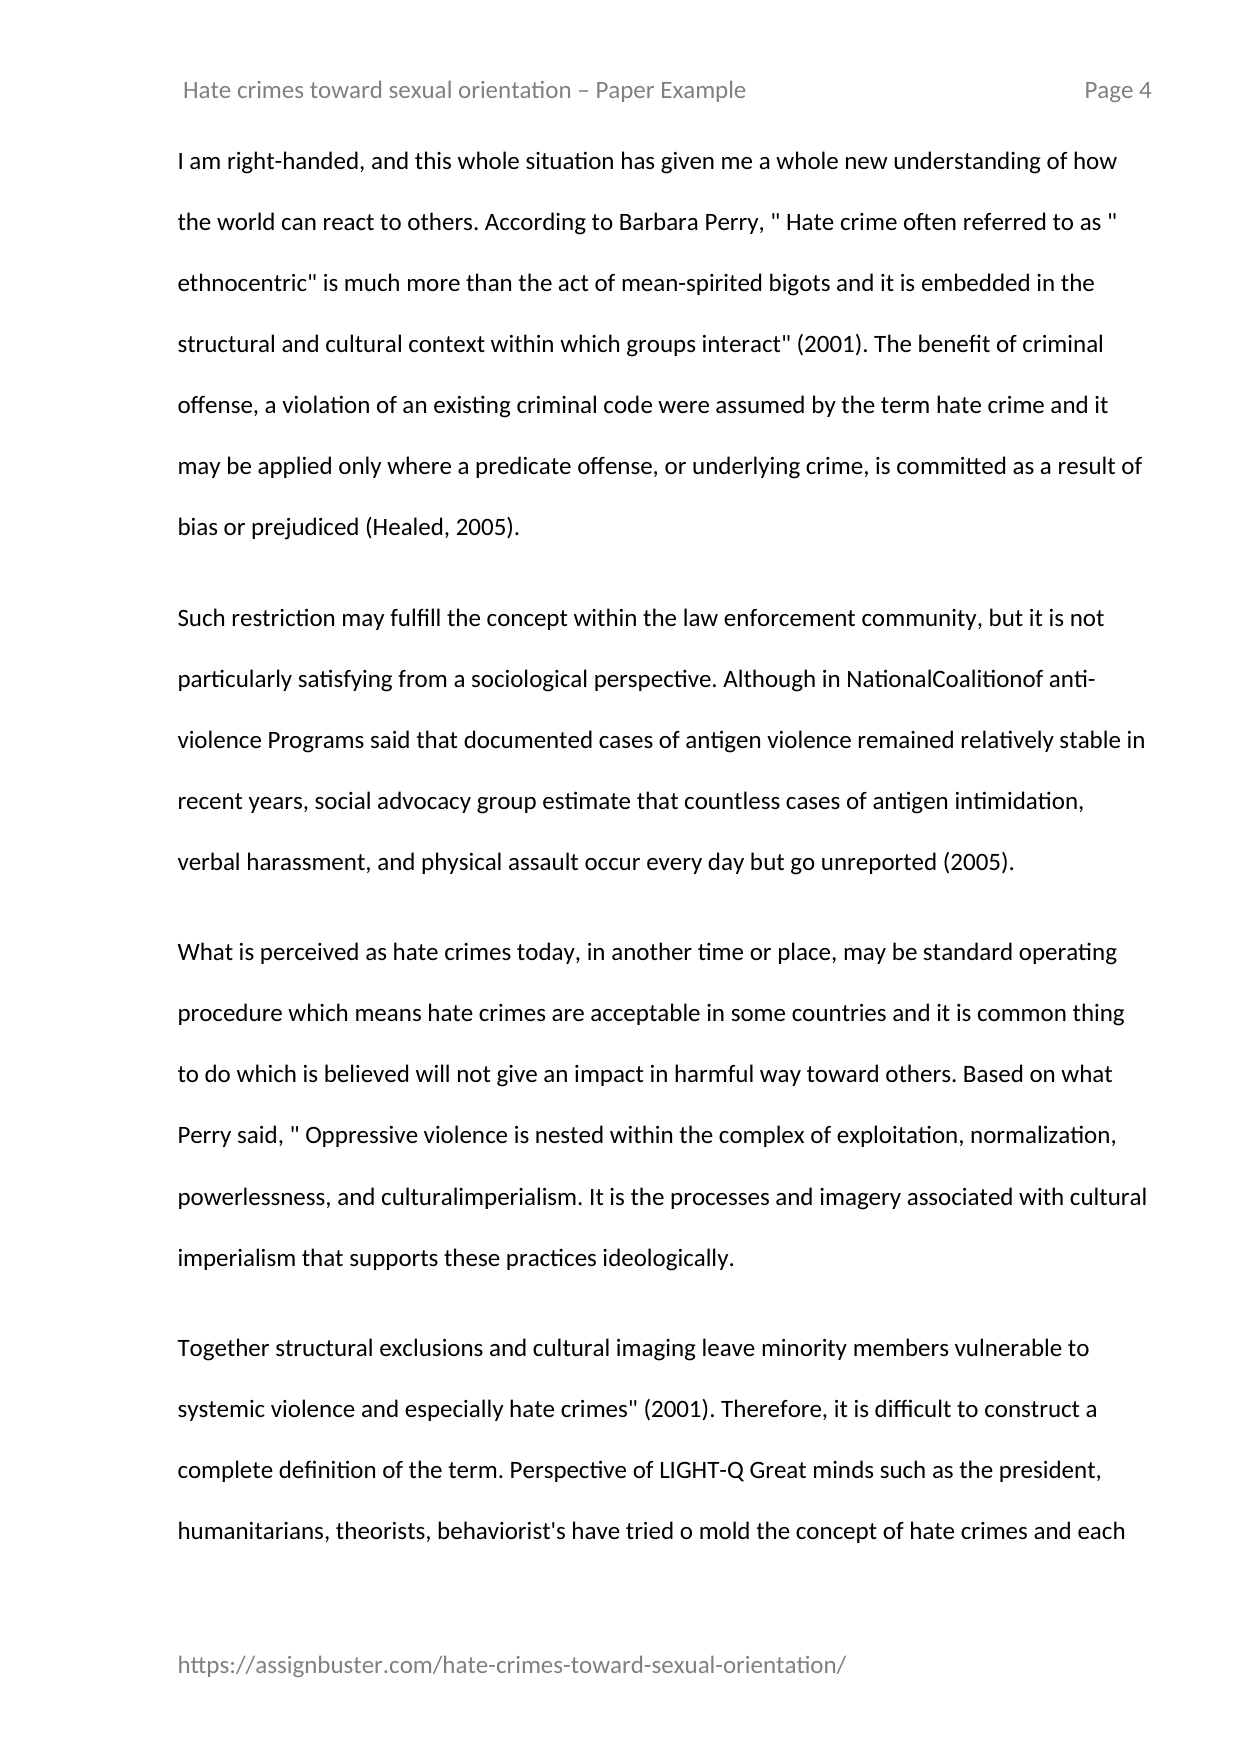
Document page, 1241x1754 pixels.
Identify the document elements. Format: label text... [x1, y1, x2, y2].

text What is perceived as hate crimes today, in another time or place, may be standard operating procedure which means hate crimes are acceptable in some countries and it is common thing to do which is believed will not give an impact in harmful way toward others. Based on what Perry said, " Oppressive violence is nested within the complex of exploitation, normalization, powerlessness, and culturalimperialism. It is the processes and imagery associated with cultural imperialism that supports these practices ideologically. [177, 936, 1152, 1272]
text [177, 1332, 1152, 1546]
text I am right-handed, and this whole situation has given me a whole new understanding of how the world can react to others. According to Barbara Perry, " Hate crime often referred to as " ethnocentric" is much more than the act of mean-spirited bigots and it is embedded in the structural and cultural context within which groups interact" (2001). The benefit of criminal offense, a violation of an existing criminal code were assumed by the term hate crime and it may be applied only where a predicate offense, or underlying crime, is committed as a result of bias or prejudiced (Healed, 2005). [177, 145, 1152, 542]
text Such restriction may fulfill the concept within the law enforcement community, but it is not particularly satisfying from a sociological perspective. Although in NationalCoalitionof anti-violence Programs said that documented cases of antigen violence remained relatively stable in recent years, social advocacy group estimate that countless cases of antigen intimidation, verbal harassment, and physical assault occur every day but go unreported (2005). [177, 602, 1152, 876]
